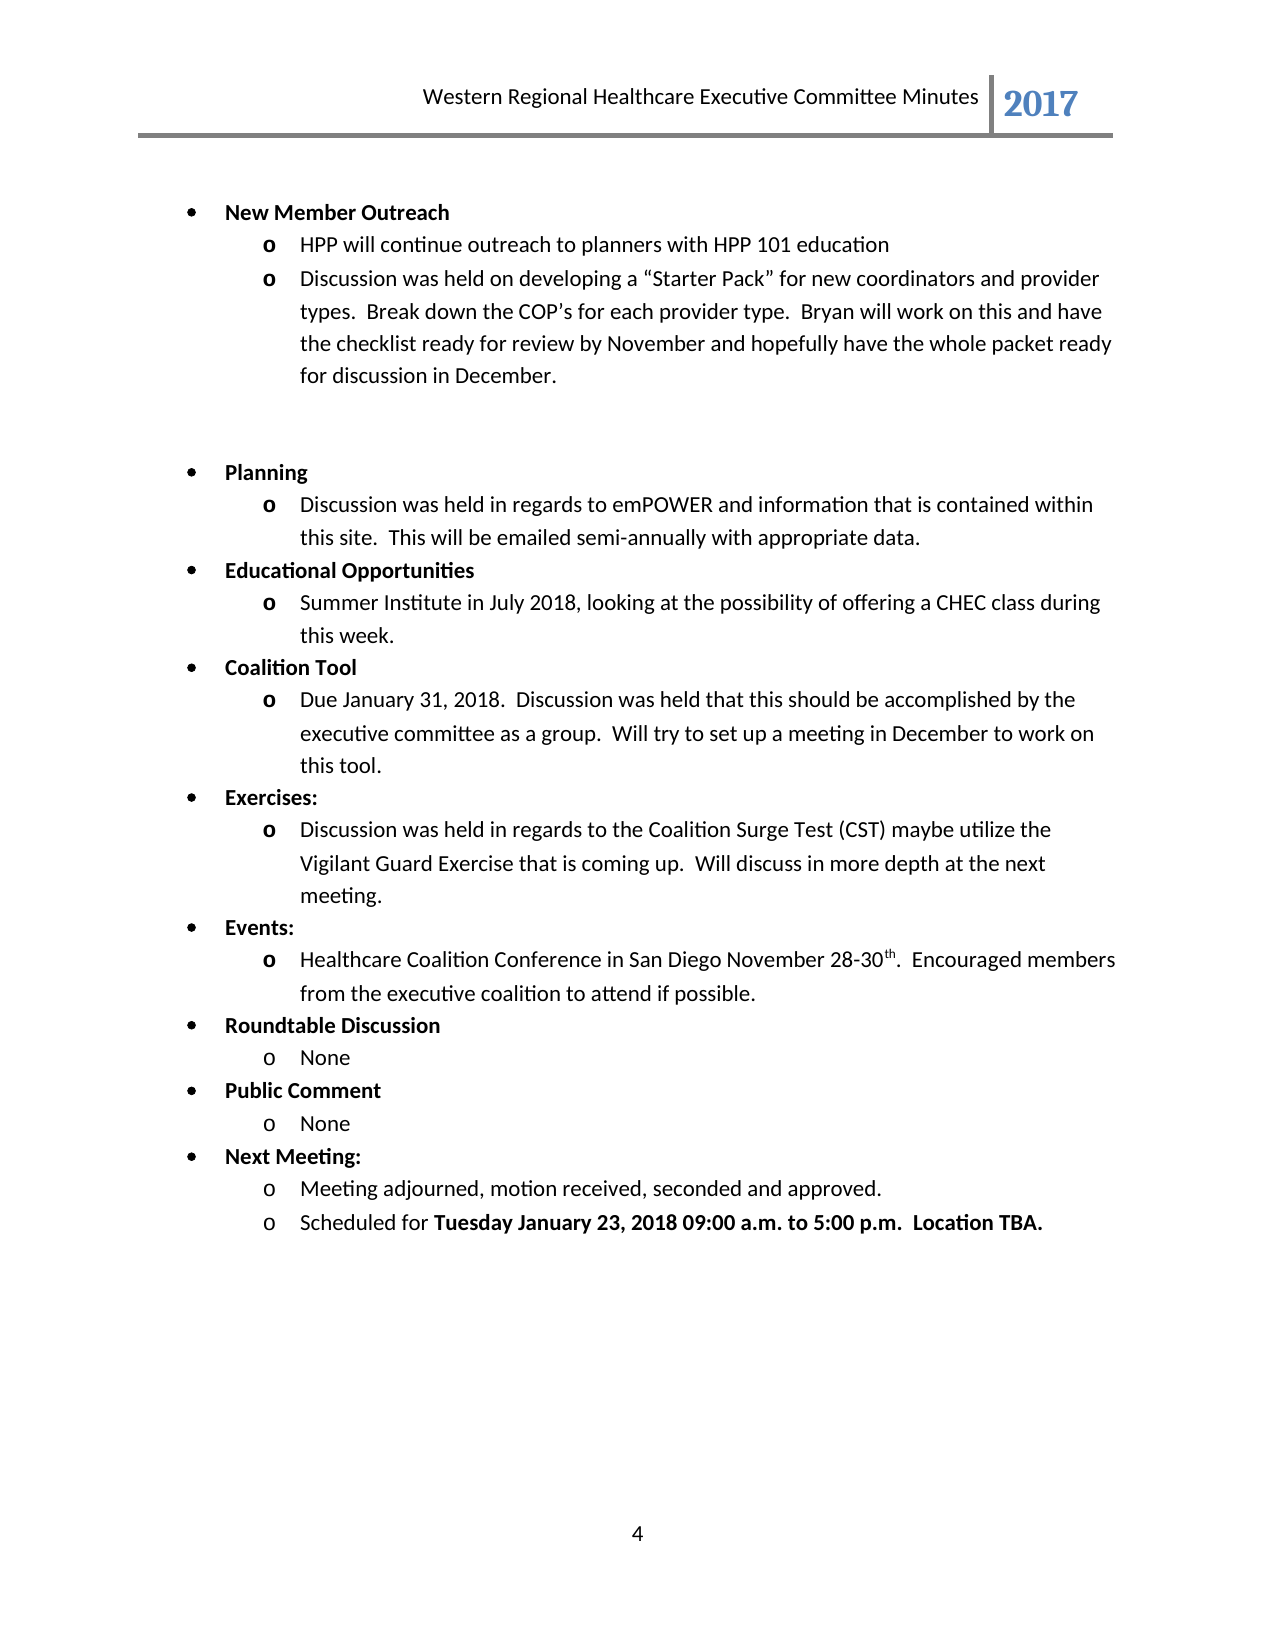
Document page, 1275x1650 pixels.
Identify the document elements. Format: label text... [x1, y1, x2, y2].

list Meeting adjourned, motion received, seconded and approved. [262, 1174, 1125, 1204]
list Roundtable Discussion [187, 1011, 1125, 1039]
list Summer Institute in July 2018, looking at the possibility of offering a CHEC class during this week. [262, 588, 1125, 649]
list Planning [187, 458, 1125, 486]
list HPP will continue outreach to planners with HPP 101 education [262, 230, 1125, 259]
list Healthcare Coalition Conference in San Diego November 28-30th. Encouraged members from the executive coalition to attend if possible. [262, 945, 1125, 1007]
list Public Comment [187, 1077, 1125, 1105]
list Coalition Tool [187, 653, 1125, 681]
list None [262, 1109, 1125, 1138]
list Discussion was held on developing a “Starter Pack” for new coordinators and provider types. Break down the COP’s for each provider type. Bryan will work on this and have the checklist ready for review by November and hopefully have the whole packet ready for discussion in December. [262, 264, 1125, 389]
list Discussion was held in regards to emPOWER and information that is contained within this site. This will be emailed semi-annually with appropriate data. [262, 490, 1125, 552]
list Exercises: [187, 783, 1125, 811]
list Events: [187, 913, 1125, 941]
list Discussion was held in regards to the Coalition Surge Test (CST) maybe utilize the Vigilant Guard Exercise that is coming up. Will discuss in more depth at the next meeting. [262, 816, 1125, 909]
list Educational Opportunities [187, 556, 1125, 584]
list New Member Outreach [187, 198, 1125, 226]
list Due January 31, 2018. Discussion was held that this should be accomplished by the executive committee as a group. Will try to set up a meeting in December to work on this tool. [262, 686, 1125, 779]
list None [262, 1043, 1125, 1072]
list Next Meeting: [187, 1142, 1125, 1170]
list Scheduled for Tuesday January 23, 2018 09:00 a.m. to 5:00 p.m. Location TBA. [262, 1208, 1125, 1237]
